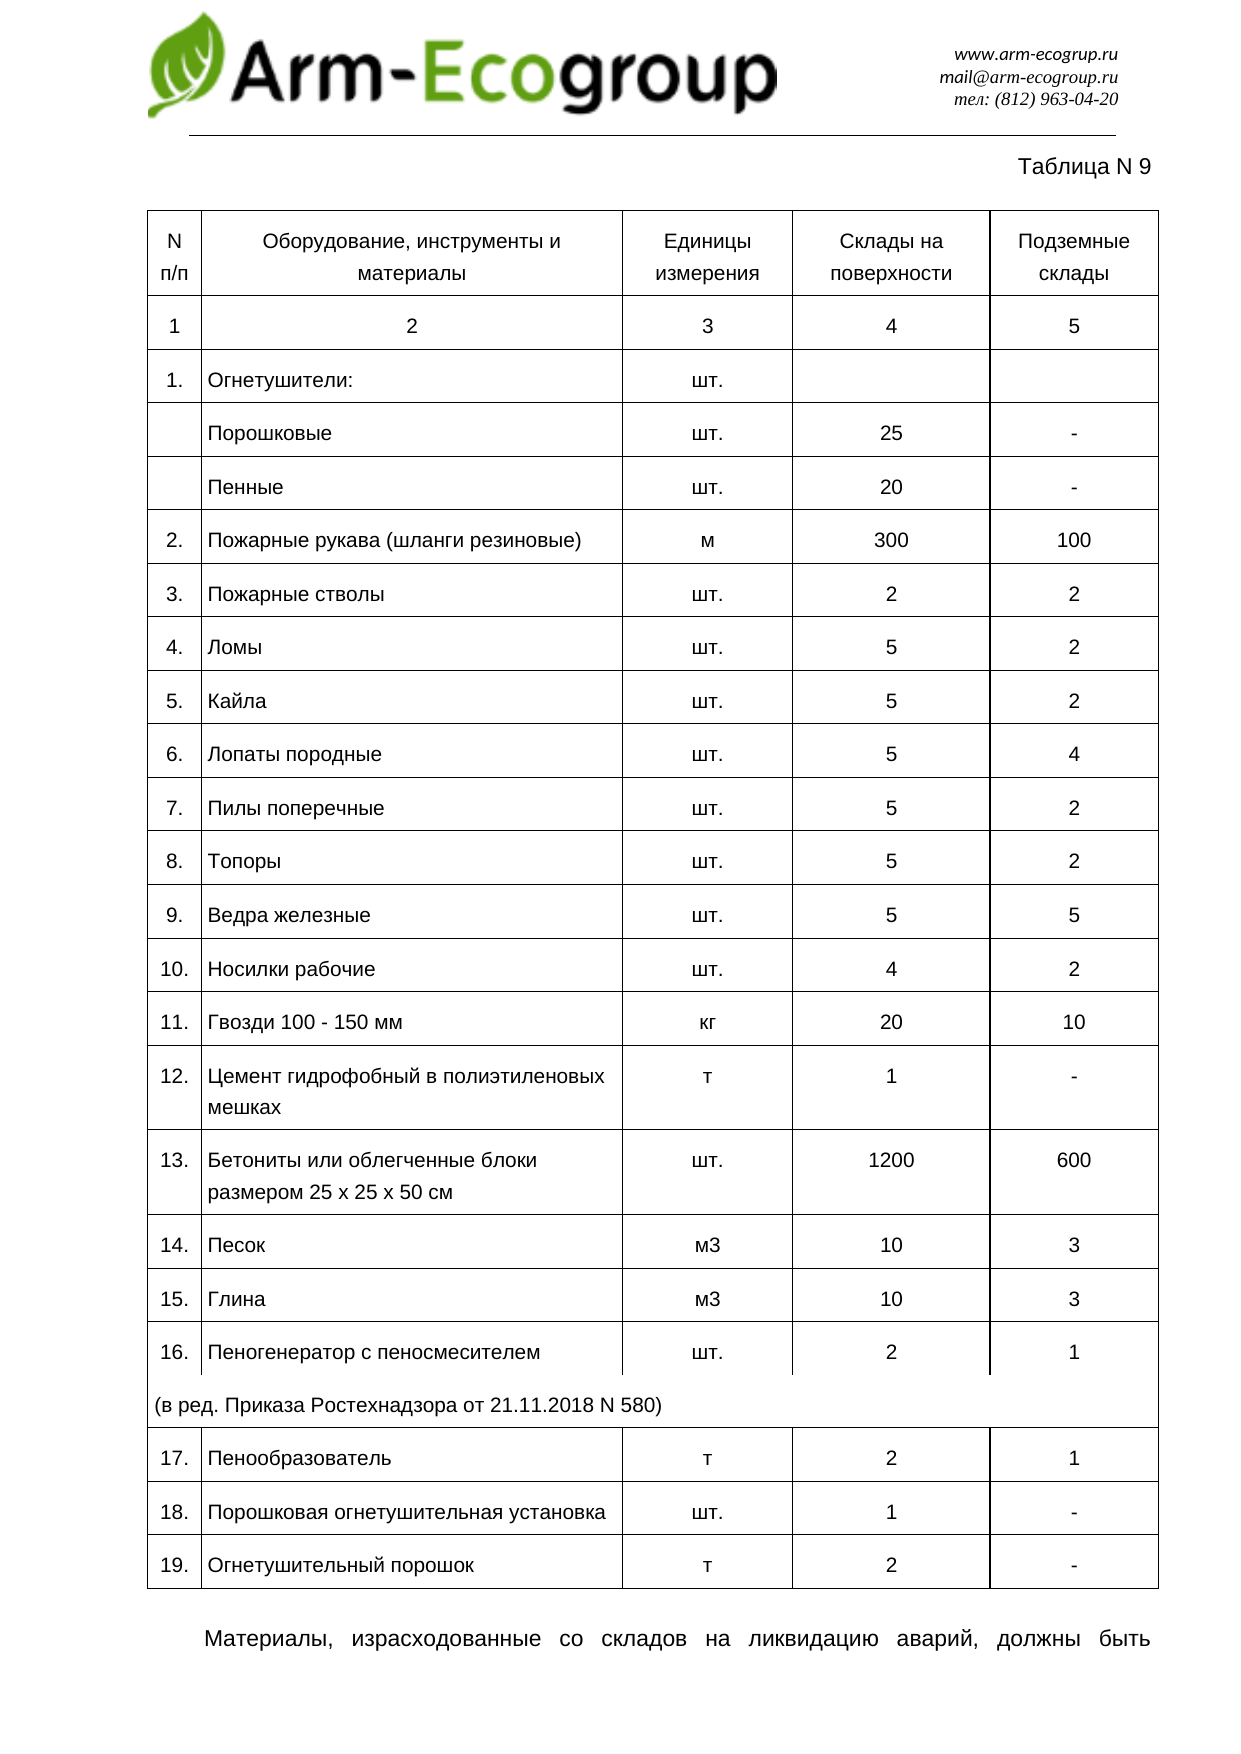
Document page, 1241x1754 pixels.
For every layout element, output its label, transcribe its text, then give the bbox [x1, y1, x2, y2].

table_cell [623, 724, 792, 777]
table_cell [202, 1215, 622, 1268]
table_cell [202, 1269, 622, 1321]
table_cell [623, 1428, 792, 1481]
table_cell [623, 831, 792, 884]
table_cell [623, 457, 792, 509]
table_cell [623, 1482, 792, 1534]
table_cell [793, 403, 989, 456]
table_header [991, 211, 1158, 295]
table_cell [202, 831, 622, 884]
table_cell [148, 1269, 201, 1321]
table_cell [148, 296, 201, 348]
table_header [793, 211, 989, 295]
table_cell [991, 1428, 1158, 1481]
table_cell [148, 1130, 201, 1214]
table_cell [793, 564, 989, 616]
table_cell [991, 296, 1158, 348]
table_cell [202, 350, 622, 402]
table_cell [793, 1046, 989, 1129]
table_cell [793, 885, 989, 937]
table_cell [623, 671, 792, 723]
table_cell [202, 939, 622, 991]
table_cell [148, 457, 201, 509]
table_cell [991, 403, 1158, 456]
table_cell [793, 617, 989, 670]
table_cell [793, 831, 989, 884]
text Таблица N 9 [148, 148, 1152, 179]
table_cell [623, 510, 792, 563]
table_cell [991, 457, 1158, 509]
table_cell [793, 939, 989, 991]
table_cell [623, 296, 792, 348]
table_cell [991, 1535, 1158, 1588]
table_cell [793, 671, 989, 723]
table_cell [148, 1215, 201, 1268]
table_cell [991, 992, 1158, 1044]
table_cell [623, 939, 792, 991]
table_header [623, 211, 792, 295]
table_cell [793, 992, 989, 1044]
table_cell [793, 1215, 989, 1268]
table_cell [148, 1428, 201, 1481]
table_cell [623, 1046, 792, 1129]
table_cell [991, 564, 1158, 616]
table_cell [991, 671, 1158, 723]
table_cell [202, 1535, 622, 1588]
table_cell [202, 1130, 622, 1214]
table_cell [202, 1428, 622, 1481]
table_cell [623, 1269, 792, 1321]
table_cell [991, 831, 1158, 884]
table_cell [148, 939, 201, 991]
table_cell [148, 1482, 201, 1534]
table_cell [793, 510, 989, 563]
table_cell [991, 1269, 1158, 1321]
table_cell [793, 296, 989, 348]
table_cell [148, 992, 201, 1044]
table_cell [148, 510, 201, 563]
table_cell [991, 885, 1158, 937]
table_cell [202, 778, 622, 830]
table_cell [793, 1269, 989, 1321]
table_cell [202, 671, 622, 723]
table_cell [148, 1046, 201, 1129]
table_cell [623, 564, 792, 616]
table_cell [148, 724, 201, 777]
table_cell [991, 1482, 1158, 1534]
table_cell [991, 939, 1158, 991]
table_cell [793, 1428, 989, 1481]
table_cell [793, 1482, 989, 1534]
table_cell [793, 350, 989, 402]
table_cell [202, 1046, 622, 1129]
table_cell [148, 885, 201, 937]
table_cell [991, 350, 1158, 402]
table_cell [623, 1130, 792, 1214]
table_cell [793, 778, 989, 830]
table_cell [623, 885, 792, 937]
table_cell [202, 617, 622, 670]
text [148, 1620, 1152, 1651]
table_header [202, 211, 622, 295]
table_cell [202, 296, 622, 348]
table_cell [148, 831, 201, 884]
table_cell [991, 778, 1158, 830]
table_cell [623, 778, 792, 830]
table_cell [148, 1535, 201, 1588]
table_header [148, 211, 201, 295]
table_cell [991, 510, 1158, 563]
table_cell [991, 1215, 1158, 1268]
picture [148, 4, 777, 129]
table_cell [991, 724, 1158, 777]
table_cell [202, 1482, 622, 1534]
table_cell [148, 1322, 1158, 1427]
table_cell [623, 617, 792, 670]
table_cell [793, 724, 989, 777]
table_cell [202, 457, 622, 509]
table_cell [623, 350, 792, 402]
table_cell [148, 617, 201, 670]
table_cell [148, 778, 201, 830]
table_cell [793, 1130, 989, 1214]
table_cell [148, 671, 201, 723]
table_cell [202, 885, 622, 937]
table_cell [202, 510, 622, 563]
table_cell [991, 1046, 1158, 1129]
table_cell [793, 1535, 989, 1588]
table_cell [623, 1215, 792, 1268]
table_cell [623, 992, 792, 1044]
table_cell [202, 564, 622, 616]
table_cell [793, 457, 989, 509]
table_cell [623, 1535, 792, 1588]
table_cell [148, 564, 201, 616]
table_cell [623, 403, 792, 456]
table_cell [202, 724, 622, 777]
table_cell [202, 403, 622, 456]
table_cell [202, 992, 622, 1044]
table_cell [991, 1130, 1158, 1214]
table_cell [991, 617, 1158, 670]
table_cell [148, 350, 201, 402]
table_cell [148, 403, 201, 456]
